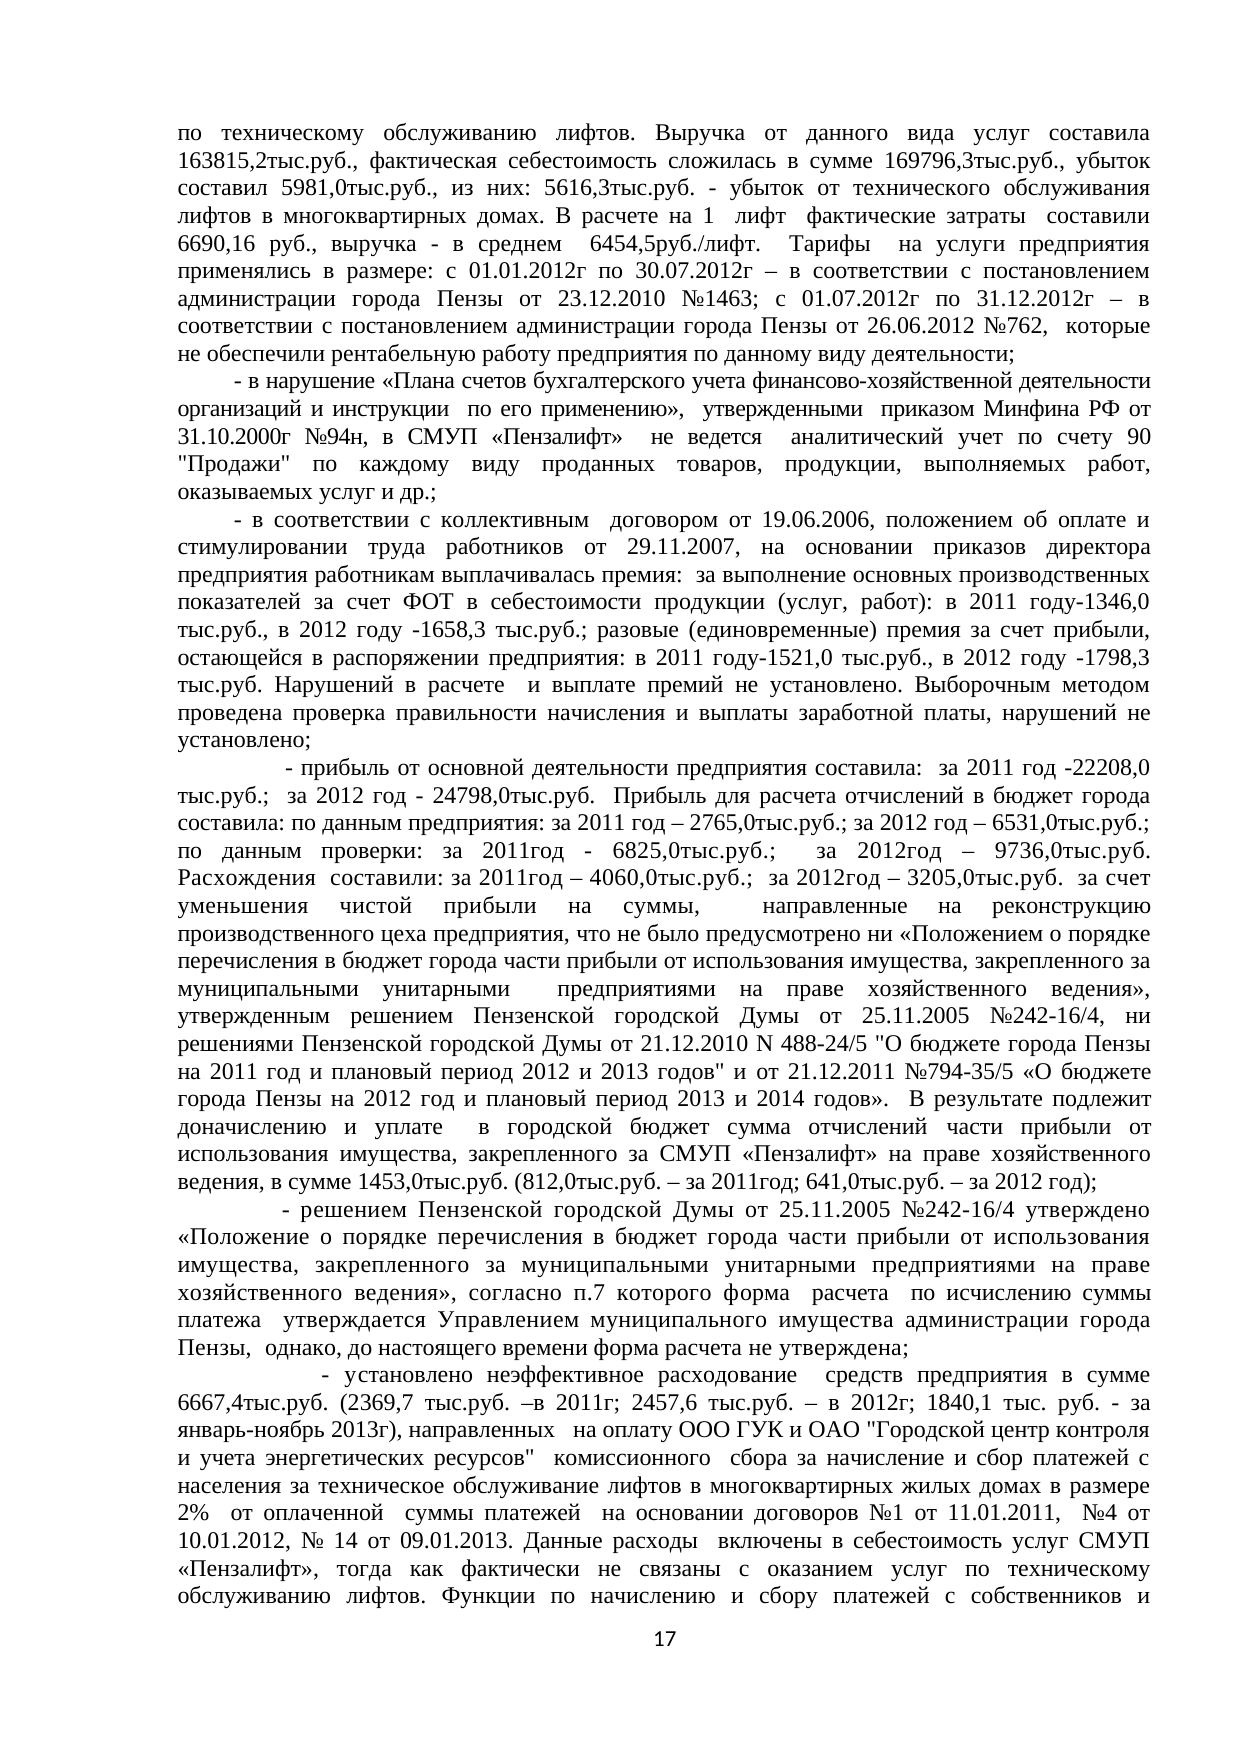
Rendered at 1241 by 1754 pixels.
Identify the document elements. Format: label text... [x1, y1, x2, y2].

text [177, 118, 1152, 367]
text - прибыль от основной деятельности предприятия составила: за 2011 год -22208,0 тыс.руб.; за 2012 год - 24798,0тыс.руб. Прибыль для расчета отчислений в бюджет города составила: по данным предприятия: за 2011 год – 2765,0тыс.руб.; за 2012 год – 6531,0тыс.руб.; по данным проверки: за 2011год - 6825,0тыс.руб.; за 2012год – 9736,0тыс.руб. Расхождения составили: за 2011год – 4060,0тыс.руб.; за 2012год – 3205,0тыс.руб. за счет уменьшения чистой прибыли на суммы, направленные на реконструкцию производственного цеха предприятия, что не было предусмотрено ни «Положением о порядке перечисления в бюджет города части прибыли от использования имущества, закрепленного за муниципальными унитарными предприятиями на праве хозяйственного ведения», утвержденным решением Пензенской городской Думы от 25.11.2005 №242-16/4, ни решениями Пензенской городской Думы от 21.12.2010 N 488-24/5 "О бюджете города Пензы на 2011 год и плановый период 2012 и 2013 годов" и от 21.12.2011 №794-35/5 «О бюджете города Пензы на 2012 год и плановый период 2013 и 2014 годов». В результате подлежит доначислению и уплате в городской бюджет сумма отчислений части прибыли от использования имущества, закрепленного за СМУП «Пензалифт» на праве хозяйственного ведения, в сумме 1453,0тыс.руб. (812,0тыс.руб. – за 2011год; 641,0тыс.руб. – за 2012 год); [177, 753, 1152, 1195]
text - в соответствии с коллективным договором от 19.06.2006, положением об оплате и стимулировании труда работников от 29.11.2007, на основании приказов директора предприятия работникам выплачивалась премия: за выполнение основных производственных показателей за счет ФОТ в себестоимости продукции (услуг, работ): в 2011 году-1346,0 тыс.руб., в 2012 году -1658,3 тыс.руб.; разовые (единовременные) премия за счет прибыли, остающейся в распоряжении предприятия: в 2011 году-1521,0 тыс.руб., в 2012 году -1798,3 тыс.руб. Нарушений в расчете и выплате премий не установлено. Выборочным методом проведена проверка правильности начисления и выплаты заработной платы, нарушений не установлено; [177, 504, 1152, 753]
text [177, 1360, 1152, 1609]
text - решением Пензенской городской Думы от 25.11.2005 №242-16/4 утверждено «Положение о порядке перечисления в бюджет города части прибыли от использования имущества, закрепленного за муниципальными унитарными предприятиями на праве хозяйственного ведения», согласно п.7 которого форма расчета по исчислению суммы платежа утверждается Управлением муниципального имущества администрации города Пензы, однако, до настоящего времени форма расчета не утверждена; [177, 1195, 1152, 1360]
text - в нарушение «Плана счетов бухгалтерского учета финансово-хозяйственной деятельности организаций и инструкции по его применению», утвержденными приказом Минфина РФ от 31.10.2000г №94н, в СМУП «Пензалифт» не ведется аналитический учет по счету 90 "Продажи" по каждому виду проданных товаров, продукции, выполняемых работ, оказываемых услуг и др.; [177, 367, 1152, 504]
